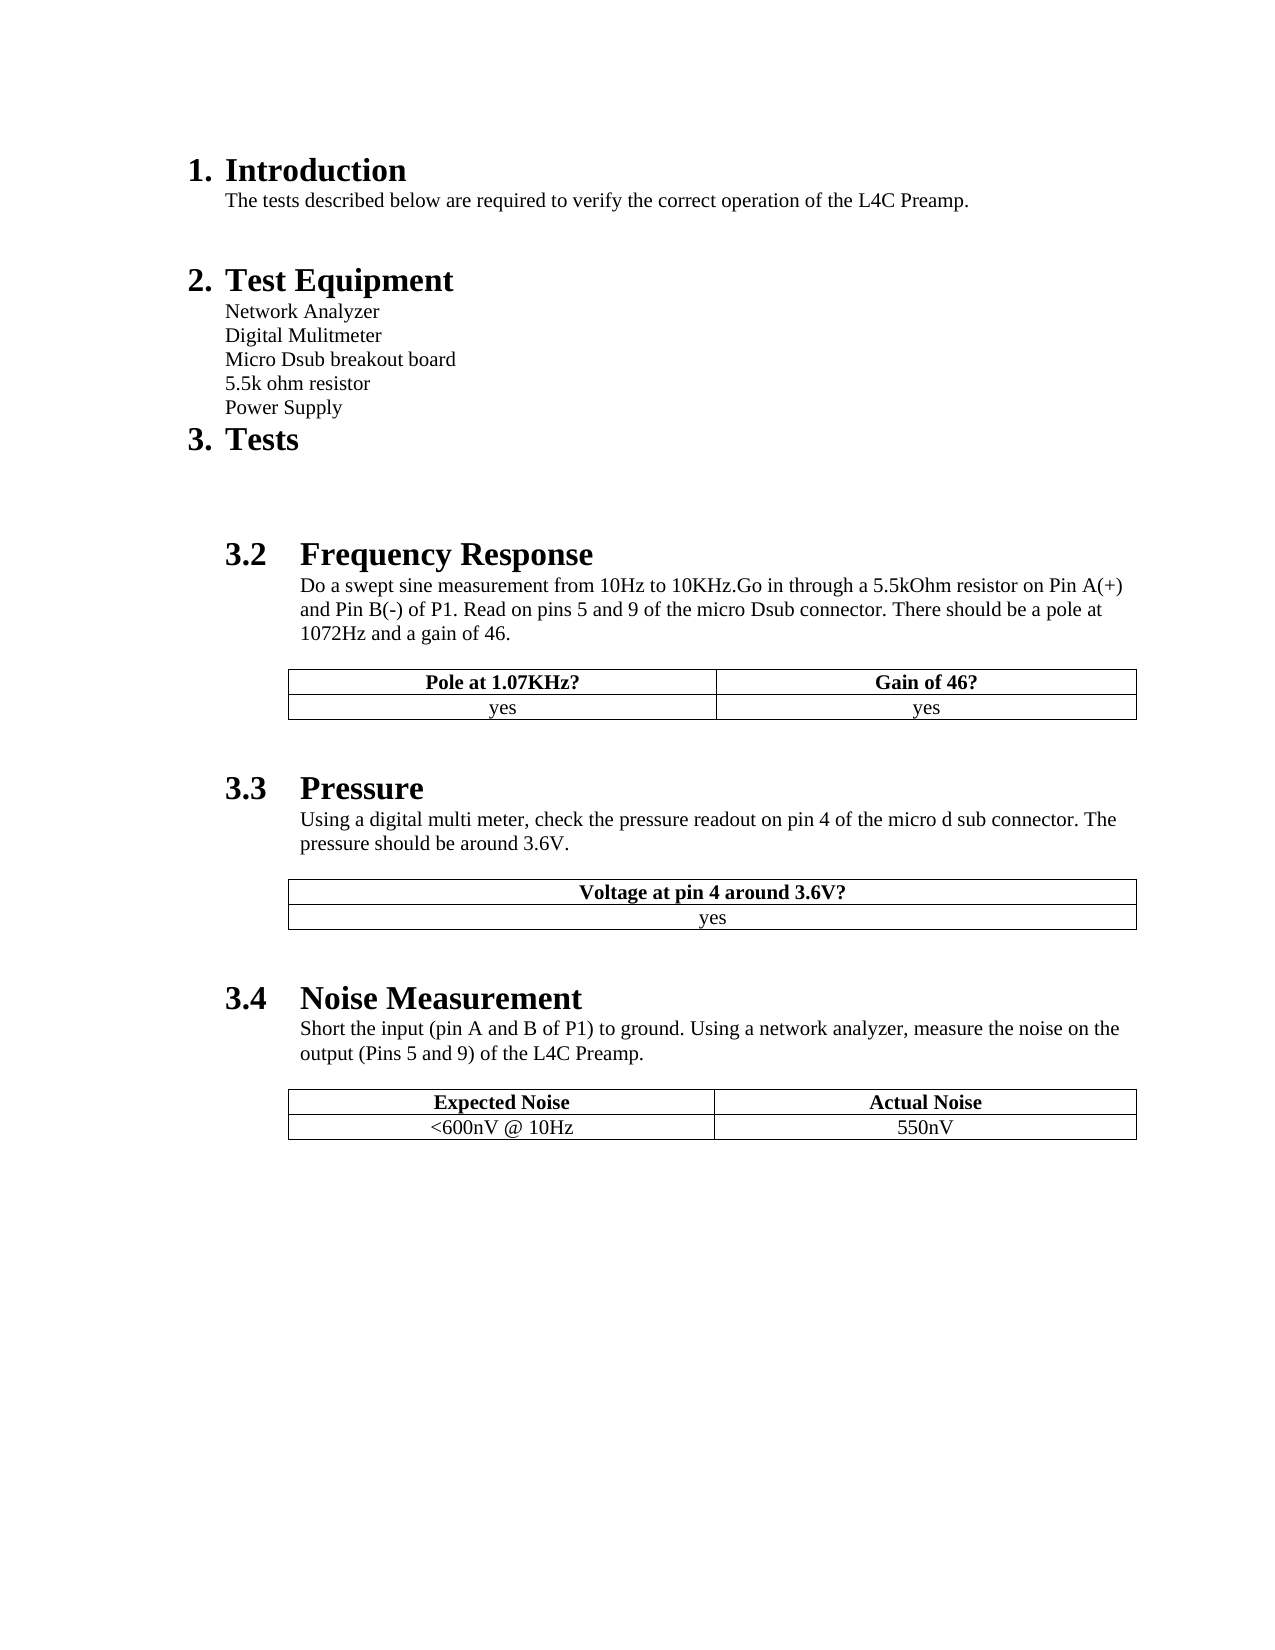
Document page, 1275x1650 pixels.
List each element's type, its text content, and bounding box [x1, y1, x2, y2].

list Tests [187, 419, 1125, 457]
list Introduction [187, 150, 1125, 188]
table_header Voltage at pin 4 around 3.6V? [289, 880, 1136, 904]
list Pressure [225, 768, 1125, 806]
list Test Equipment [187, 261, 1125, 299]
table_cell yes [289, 695, 716, 719]
list Noise Measurement [225, 978, 1125, 1016]
table_cell <600nV @ 10Hz [289, 1115, 714, 1139]
list Do a swept sine measurement from 10Hz to 10KHz.Go in through a 5.5kOhm resistor on Pin A(+) and Pin B(-) of P1. Read on pins 5 and 9 of the micro Dsub connector. There should be a pole at 1072Hz and a gain of 46. [300, 572, 1125, 645]
list Using a digital multi meter, check the pressure readout on pin 4 of the micro d sub connector. The pressure should be around 3.6V. [300, 806, 1125, 854]
list Network Analyzer [225, 299, 1125, 323]
list Short the input (pin A and B of P1) to ground. Using a network analyzer, measure the noise on the output (Pins 5 and 9) of the L4C Preamp. [300, 1016, 1125, 1064]
list Frequency Response [225, 534, 1125, 572]
list 5.5k ohm resistor [225, 371, 1125, 395]
table_header Expected Noise [289, 1090, 714, 1114]
table_header Gain of 46? [717, 670, 1136, 694]
table_cell yes [289, 905, 1136, 929]
list Micro Dsub breakout board [225, 347, 1125, 371]
list The tests described below are required to verify the correct operation of the L4C Preamp. [225, 188, 1125, 212]
table_header Actual Noise [715, 1090, 1136, 1114]
table_cell yes [717, 695, 1136, 719]
table_cell 550nV [715, 1115, 1136, 1139]
list Power Supply [225, 395, 1125, 419]
table_header Pole at 1.07KHz? [289, 670, 716, 694]
list Digital Mulitmeter [225, 323, 1125, 347]
